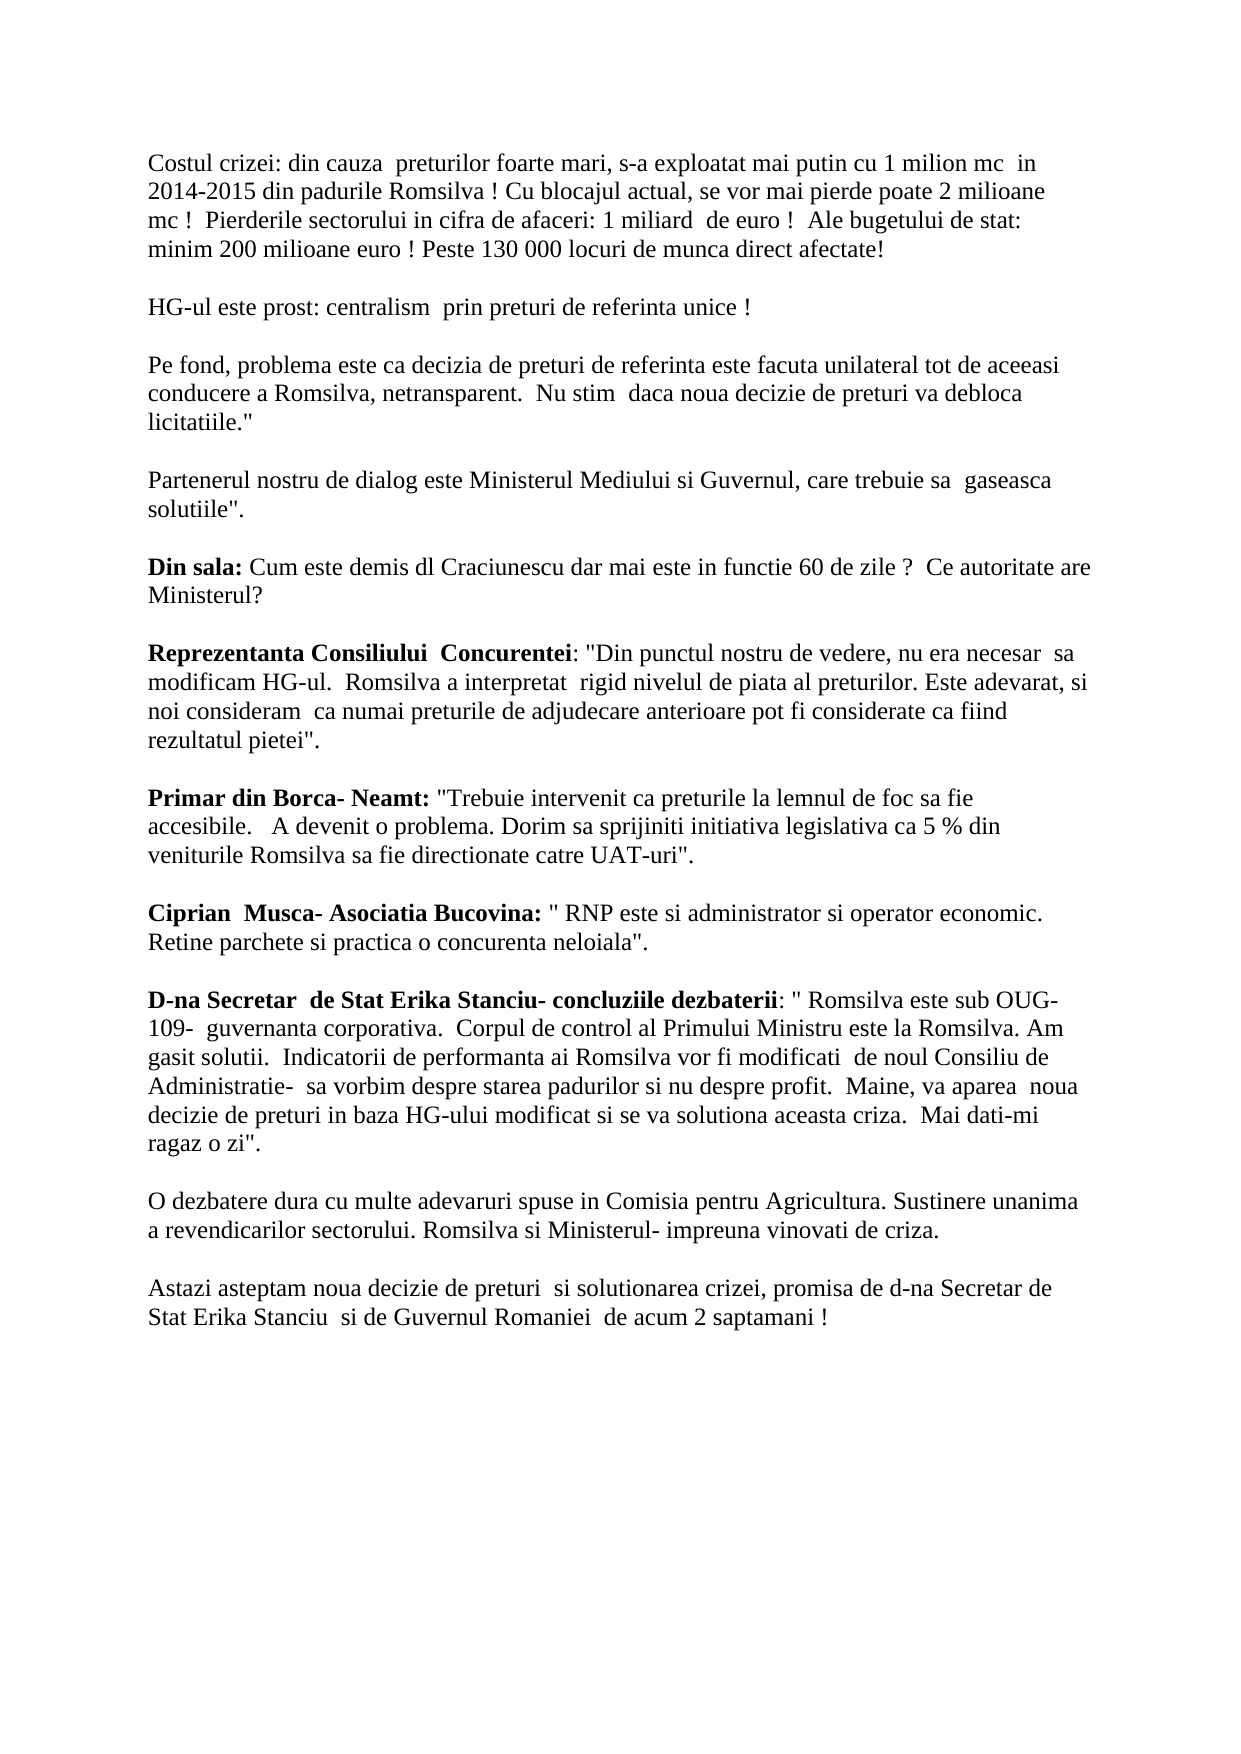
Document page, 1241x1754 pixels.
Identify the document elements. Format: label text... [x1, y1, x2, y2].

text Din sala: Cum este demis dl Craciunescu dar mai este in functie 60 de zile ? Ce autoritate are Ministerul? [148, 552, 1093, 609]
text Primar din Borca- Neamt: "Trebuie intervenit ca preturile la lemnul de foc sa fie accesibile. A devenit o problema. Dorim sa sprijiniti initiativa legislativa ca 5 % din veniturile Romsilva sa fie directionate catre UAT-uri". [148, 783, 1093, 869]
text Pe fond, problema este ca decizia de preturi de referinta este facuta unilateral tot de aceeasi conducere a Romsilva, netransparent. Nu stim daca noua decizie de preturi va debloca licitatiile." [148, 350, 1093, 436]
text Ciprian Musca- Asociatia Bucovina: " RNP este si administrator si operator economic. Retine parchete si practica o concurenta neloiala". [148, 898, 1093, 956]
text O dezbatere dura cu multe adevaruri spuse in Comisia pentru Agricultura. Sustinere unanima a revendicarilor sectorului. Romsilva si Ministerul- impreuna vinovati de criza. [148, 1186, 1093, 1244]
text D-na Secretar de Stat Erika Stanciu- concluziile dezbaterii: " Romsilva este sub OUG-109- guvernanta corporativa. Corpul de control al Primului Ministru este la Romsilva. Am gasit solutii. Indicatorii de performanta ai Romsilva vor fi modificati de noul Consiliu de Administratie- sa vorbim despre starea padurilor si nu despre profit. Maine, va aparea noua decizie de preturi in baza HG-ului modificat si se va solutiona aceasta criza. Mai dati-mi ragaz o zi". [148, 985, 1093, 1157]
text HG-ul este prost: centralism prin preturi de referinta unice ! [148, 292, 1093, 321]
text Reprezentanta Consiliului Concurentei: "Din punctul nostru de vedere, nu era necesar sa modificam HG-ul. Romsilva a interpretat rigid nivelul de piata al preturilor. Este adevarat, si noi consideram ca numai preturile de adjudecare anterioare pot fi considerate ca fiind rezultatul pietei". [148, 638, 1093, 753]
text Partenerul nostru de dialog este Ministerul Mediului si Guvernul, care trebuie sa gaseasca solutiile". [148, 465, 1093, 523]
text Astazi asteptam noua decizie de preturi si solutionarea crizei, promisa de d-na Secretar de Stat Erika Stanciu si de Guvernul Romaniei de acum 2 saptamani ! [148, 1273, 1093, 1331]
text Costul crizei: din cauza preturilor foarte mari, s-a exploatat mai putin cu 1 milion mc in 2014-2015 din padurile Romsilva ! Cu blocajul actual, se vor mai pierde poate 2 milioane mc ! Pierderile sectorului in cifra de afaceri: 1 miliard de euro ! Ale bugetului de stat: minim 200 milioane euro ! Peste 130 000 locuri de munca direct afectate! [148, 148, 1093, 263]
